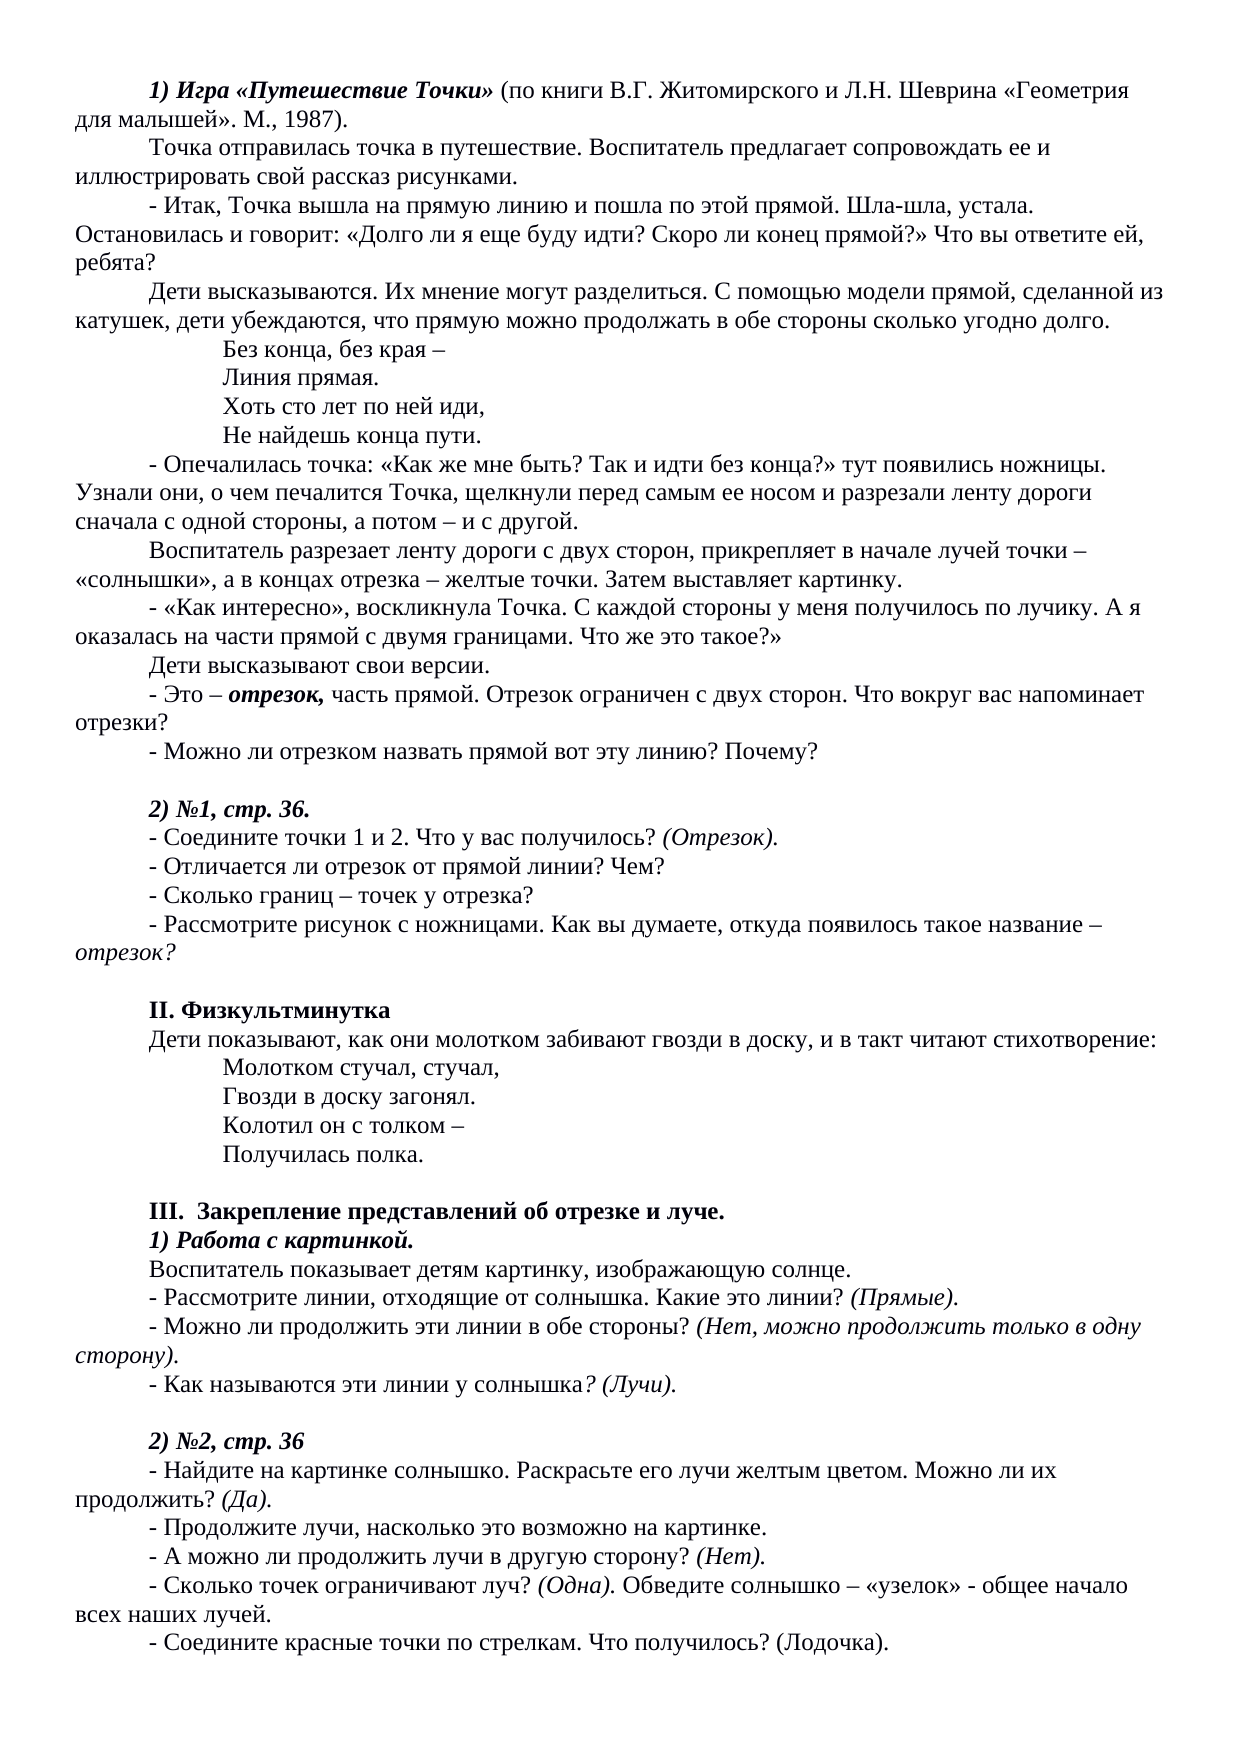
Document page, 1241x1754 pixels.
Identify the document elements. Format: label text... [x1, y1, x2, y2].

text Получилась полка. [75, 1139, 1165, 1167]
text - Сколько точек ограничивают луч? (Одна). Обведите солнышко – «узелок» - общее начало всех наших лучей. [75, 1570, 1165, 1627]
text Молотком стучал, стучал, [75, 1052, 1165, 1081]
text - Соедините красные точки по стрелкам. Что получилось? (Лодочка). [75, 1627, 1165, 1656]
text 1) Игра «Путешествие Точки» (по книги В.Г. Житомирского и Л.Н. Шеврина «Геометрия для малышей». М., 1987). [75, 75, 1165, 132]
text - Итак, Точка вышла на прямую линию и пошла по этой прямой. Шла-шла, устала. Остановилась и говорит: «Долго ли я еще буду идти? Скоро ли конец прямой?» Что вы ответите ей, ребята? [75, 190, 1165, 276]
text II. Физкультминутка [75, 995, 1165, 1024]
text Гвозди в доску загонял. [75, 1081, 1165, 1110]
text - Рассмотрите линии, отходящие от солнышка. Какие это линии? (Прямые). [75, 1282, 1165, 1311]
text 2) №2, стр. 36 [75, 1426, 1165, 1455]
text - Рассмотрите рисунок с ножницами. Как вы думаете, откуда появилось такое название – отрезок? [75, 909, 1165, 966]
text - Отличается ли отрезок от прямой линии? Чем? [75, 851, 1165, 880]
text - Соедините точки 1 и 2. Что у вас получилось? (Отрезок). [75, 822, 1165, 851]
text - А можно ли продолжить лучи в другую сторону? (Нет). [75, 1541, 1165, 1570]
text III. Закрепление представлений об отрезке и луче. [75, 1196, 1165, 1225]
text 1) Работа с картинкой. [75, 1225, 1165, 1254]
text 2) №1, стр. 36. [75, 794, 1165, 822]
text Дети показывают, как они молотком забивают гвозди в доску, и в такт читают стихотворение: [75, 1024, 1165, 1052]
text - Как называются эти линии у солнышка? (Лучи). [75, 1369, 1165, 1397]
text - «Как интересно», воскликнула Точка. С каждой стороны у меня получилось по лучику. А я оказалась на части прямой с двумя границами. Что же это такое?» [75, 592, 1165, 650]
text - Можно ли отрезком назвать прямой вот эту линию? Почему? [75, 736, 1165, 765]
text Линия прямая. [75, 362, 1165, 391]
text - Можно ли продолжить эти линии в обе стороны? (Нет, можно продолжить только в одну сторону). [75, 1311, 1165, 1369]
text Воспитатель показывает детям картинку, изображающую солнце. [75, 1254, 1165, 1282]
text Дети высказываются. Их мнение могут разделиться. С помощью модели прямой, сделанной из катушек, дети убеждаются, что прямую можно продолжать в обе стороны сколько угодно долго. [75, 276, 1165, 334]
text - Сколько границ – точек у отрезка? [75, 880, 1165, 909]
text Без конца, без края – [75, 334, 1165, 362]
text Точка отправилась точка в путешествие. Воспитатель предлагает сопровождать ее и иллюстрировать свой рассказ рисунками. [75, 132, 1165, 190]
text Дети высказывают свои версии. [75, 650, 1165, 679]
text Колотил он с толком – [75, 1110, 1165, 1139]
text Хоть сто лет по ней иди, [75, 391, 1165, 420]
text Не найдешь конца пути. [75, 420, 1165, 449]
text - Продолжите лучи, насколько это возможно на картинке. [75, 1512, 1165, 1541]
text - Опечалилась точка: «Как же мне быть? Так и идти без конца?» тут появились ножницы. Узнали они, о чем печалится Точка, щелкнули перед самым ее носом и разрезали ленту дороги сначала с одной стороны, а потом – и с другой. [75, 449, 1165, 535]
text - Найдите на картинке солнышко. Раскрасьте его лучи желтым цветом. Можно ли их продолжить? (Да). [75, 1455, 1165, 1512]
text - Это – отрезок, часть прямой. Отрезок ограничен с двух сторон. Что вокруг вас напоминает отрезки? [75, 679, 1165, 736]
text Воспитатель разрезает ленту дороги с двух сторон, прикрепляет в начале лучей точки – «солнышки», а в концах отрезка – желтые точки. Затем выставляет картинку. [75, 535, 1165, 592]
